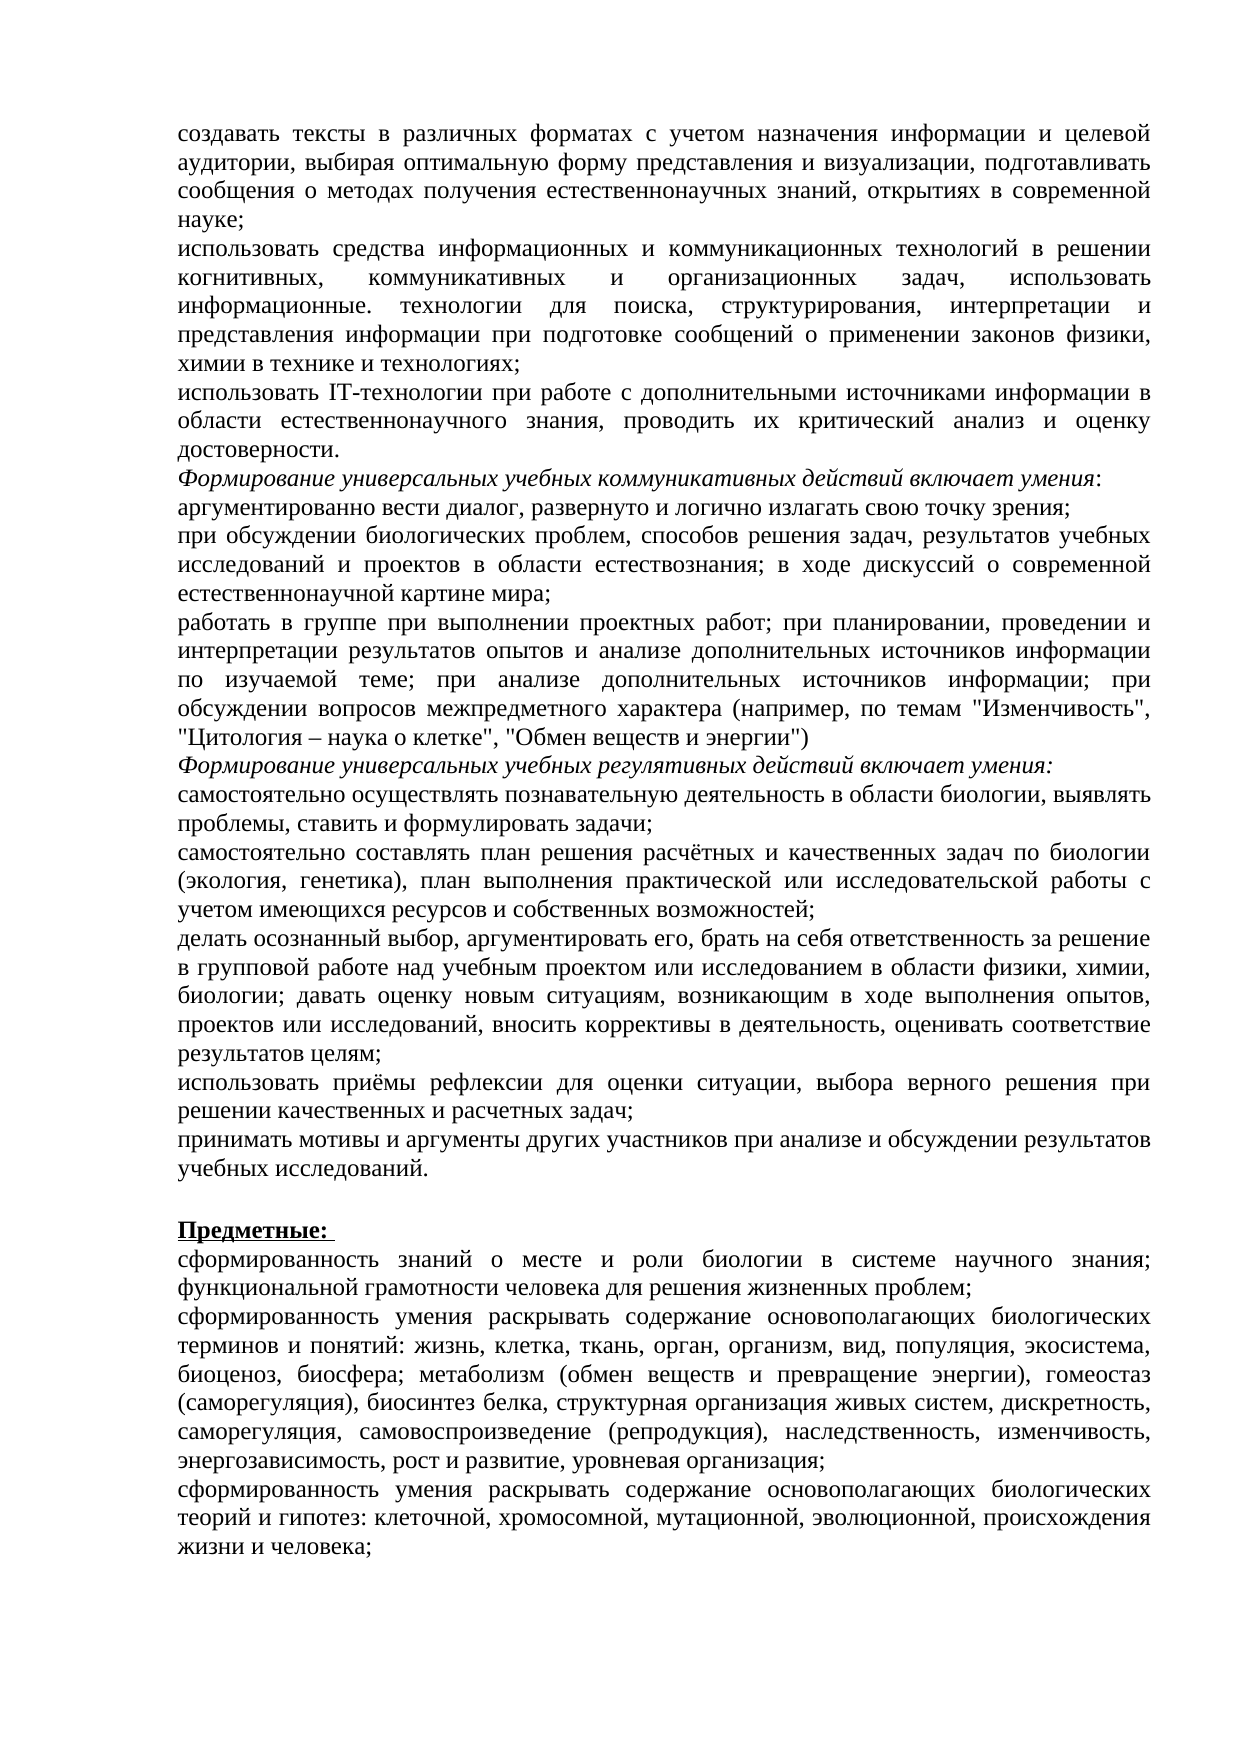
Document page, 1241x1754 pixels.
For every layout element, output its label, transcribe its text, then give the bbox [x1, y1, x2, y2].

text сформированность умения раскрывать содержание основополагающих биологических теорий и гипотез: клеточной, хромосомной, мутационной, эволюционной, происхождения жизни и человека; [177, 1474, 1152, 1560]
text самостоятельно составлять план решения расчётных и качественных задач по биологии (экология, генетика), план выполнения практической или исследовательской работы с учетом имеющихся ресурсов и собственных возможностей; [177, 837, 1152, 923]
text при обсуждении биологических проблем, способов решения задач, результатов учебных исследований и проектов в области естествознания; в ходе дискуссий о современной естественнонаучной картине мира; [177, 521, 1152, 607]
text сформированность умения раскрывать содержание основополагающих биологических терминов и понятий: жизнь, клетка, ткань, орган, организм, вид, популяция, экосистема, биоценоз, биосфера; метаболизм (обмен веществ и превращение энергии), гомеостаз (саморегуляция), биосинтез белка, структурная организация живых систем, дискретность, саморегуляция, самовоспроизведение (репродукция), наследственность, изменчивость, энергозависимость, рост и развитие, уровневая организация; [177, 1301, 1152, 1474]
text использовать приёмы рефлексии для оценки ситуации, выбора верного решения при решении качественных и расчетных задач; [177, 1067, 1152, 1124]
text Формирование универсальных учебных коммуникативных действий включает умения: [177, 463, 1152, 492]
text использовать IT-технологии при работе с дополнительными источниками информации в области естественнонаучного знания, проводить их критический анализ и оценку достоверности. [177, 377, 1152, 463]
text аргументированно вести диалог, развернуто и логично излагать свою точку зрения; [177, 492, 1152, 521]
text Предметные: [177, 1215, 1152, 1244]
text Формирование универсальных учебных регулятивных действий включает умения: [177, 751, 1152, 779]
text принимать мотивы и аргументы других участников при анализе и обсуждении результатов учебных исследований. [177, 1124, 1152, 1182]
text использовать средства информационных и коммуникационных технологий в решении когнитивных, коммуникативных и организационных задач, использовать информационные. технологии для поиска, структурирования, интерпретации и представления информации при подготовке сообщений о применении законов физики, химии в технике и технологиях; [177, 233, 1152, 377]
text делать осознанный выбор, аргументировать его, брать на себя ответственность за решение в групповой работе над учебным проектом или исследованием в области физики, химии, биологии; давать оценку новым ситуациям, возникающим в ходе выполнения опытов, проектов или исследований, вносить коррективы в деятельность, оценивать соответствие результатов целям; [177, 923, 1152, 1067]
text сформированность знаний о месте и роли биологии в системе научного знания; функциональной грамотности человека для решения жизненных проблем; [177, 1244, 1152, 1301]
text работать в группе при выполнении проектных работ; при планировании, проведении и интерпретации результатов опытов и анализе дополнительных источников информации по изучаемой теме; при анализе дополнительных источников информации; при обсуждении вопросов межпредметного характера (например, по темам "Изменчивость", "Цитология – наука о клетке", "Обмен веществ и энергии") [177, 607, 1152, 751]
text создавать тексты в различных форматах с учетом назначения информации и целевой аудитории, выбирая оптимальную форму представления и визуализации, подготавливать сообщения о методах получения естественнонаучных знаний, открытиях в современной науке; [177, 118, 1152, 233]
text самостоятельно осуществлять познавательную деятельность в области биологии, выявлять проблемы, ставить и формулировать задачи; [177, 779, 1152, 837]
